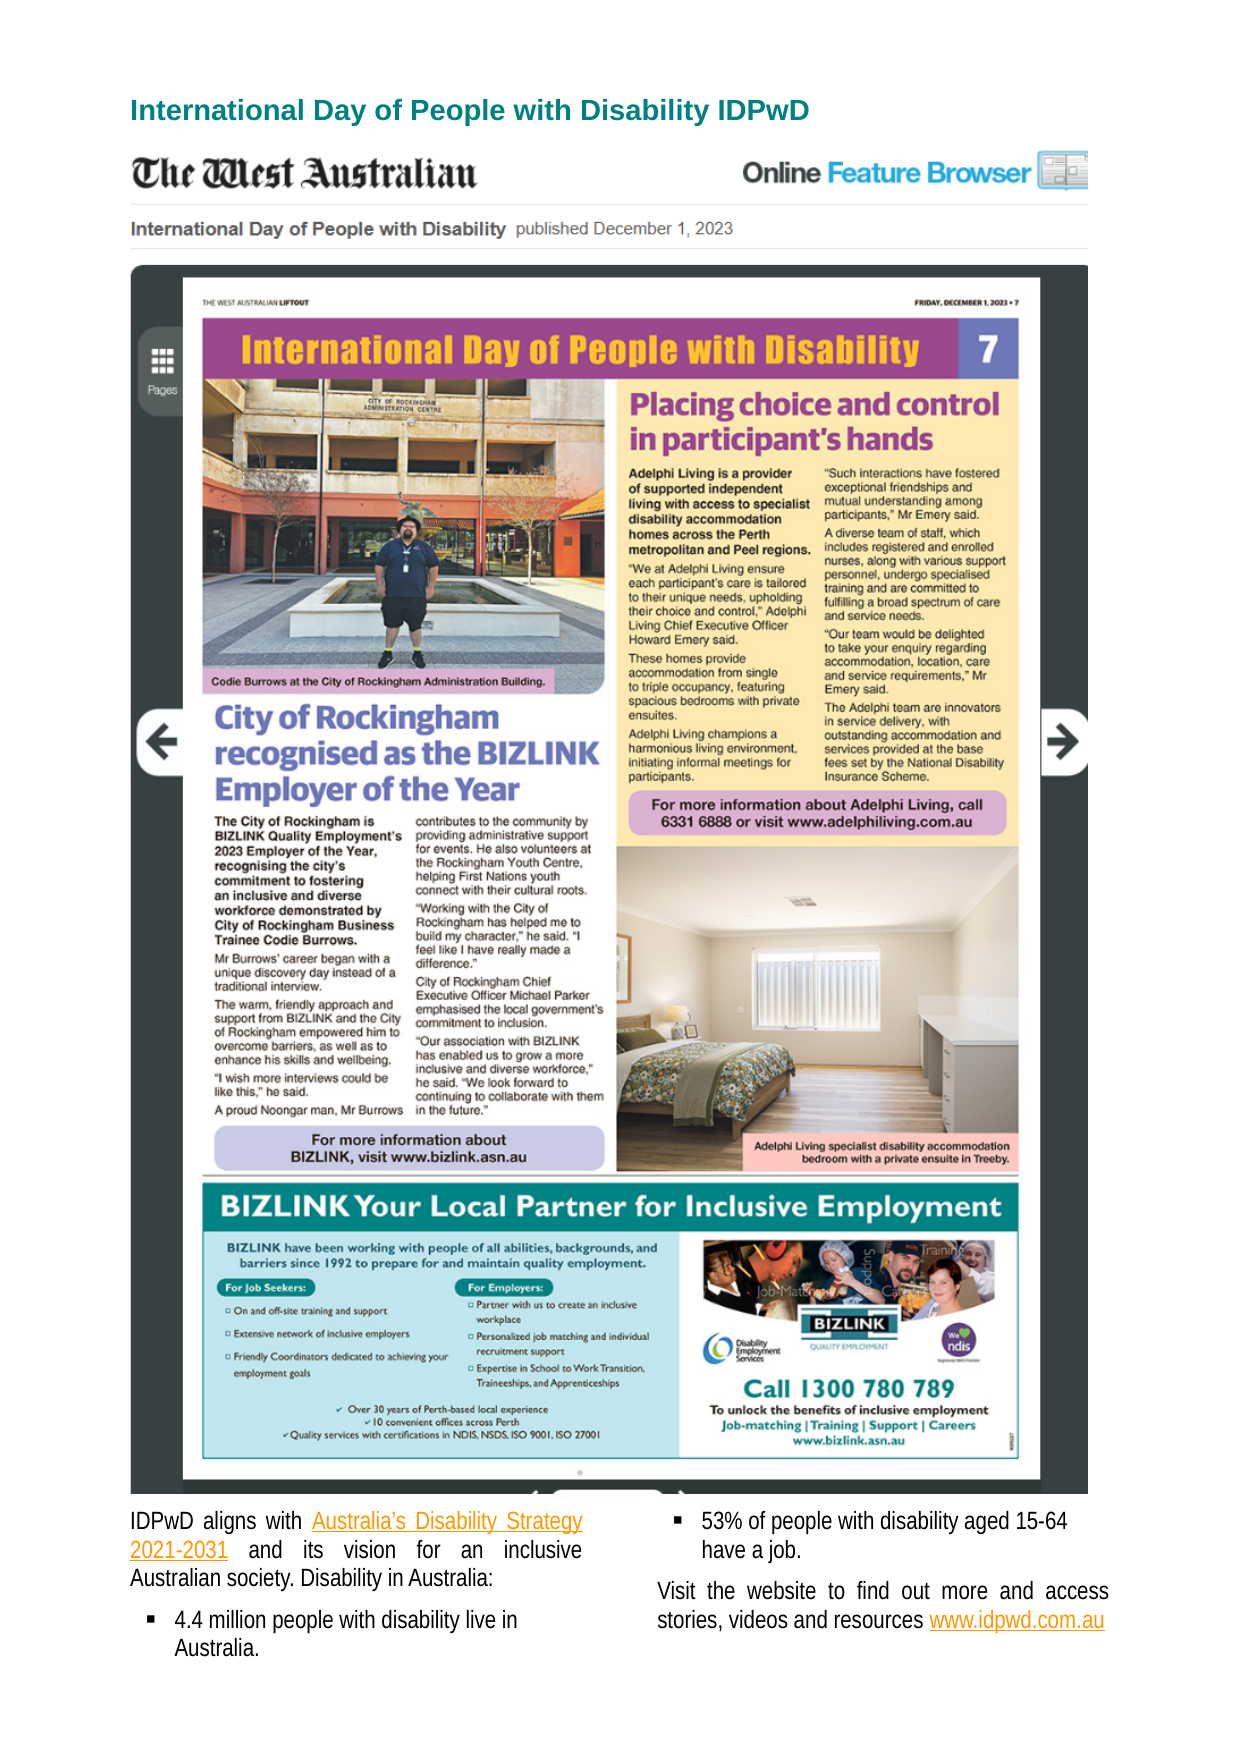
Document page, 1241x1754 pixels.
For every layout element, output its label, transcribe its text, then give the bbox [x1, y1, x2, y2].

text IDPwD aligns with Australia’s Disability Strategy 2021-2031 and its vision for an inclusive Australian society. Disability in Australia: [130, 1506, 583, 1592]
text Visit the website to find out more and access stories, videos and resources www.idpwd.com.au [657, 1576, 1110, 1633]
list 53% of people with disability aged 15-64 have a job. [672, 1506, 1110, 1564]
list 4.4 million people with disability live in Australia. [145, 1604, 583, 1662]
subtitle International Day of People with Disability IDPwD [130, 93, 1110, 126]
picture [129, 138, 1088, 1494]
